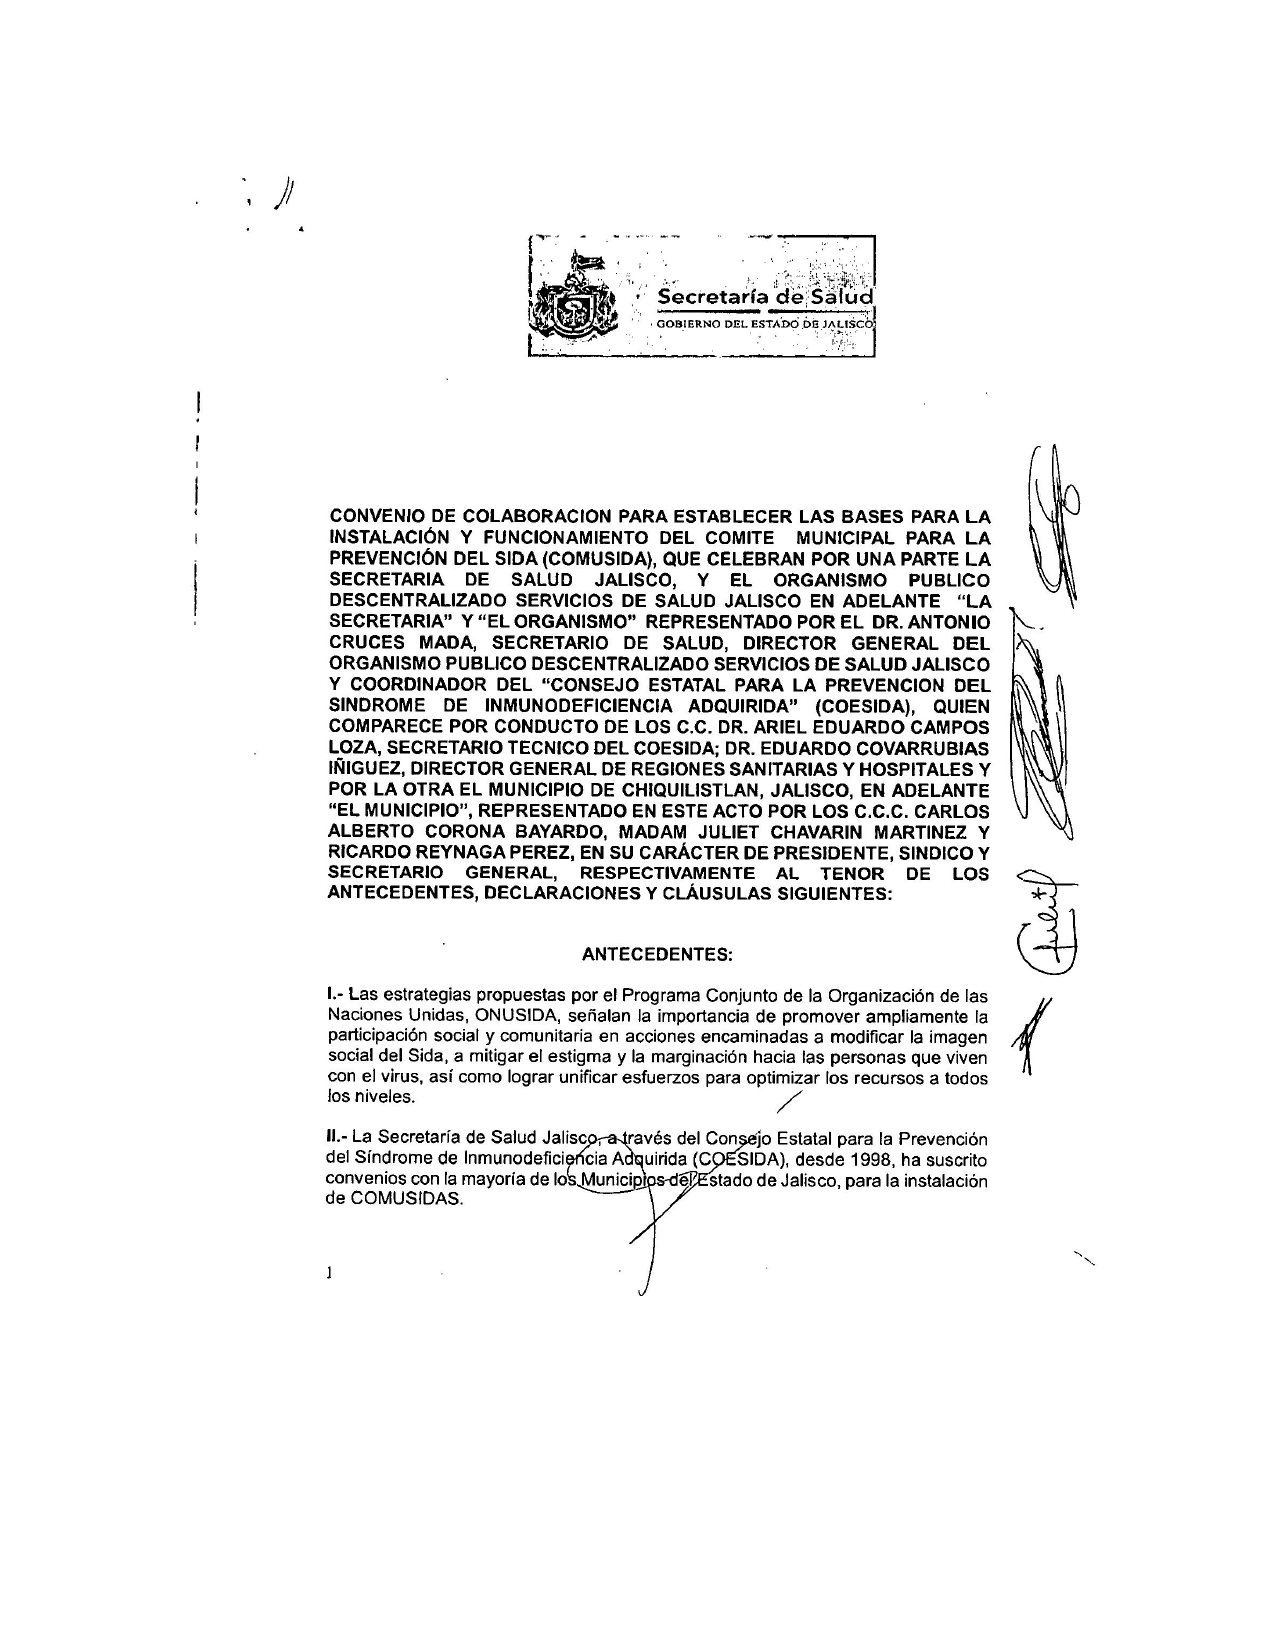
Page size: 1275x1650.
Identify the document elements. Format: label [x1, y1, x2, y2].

picture [177, 147, 1098, 1341]
